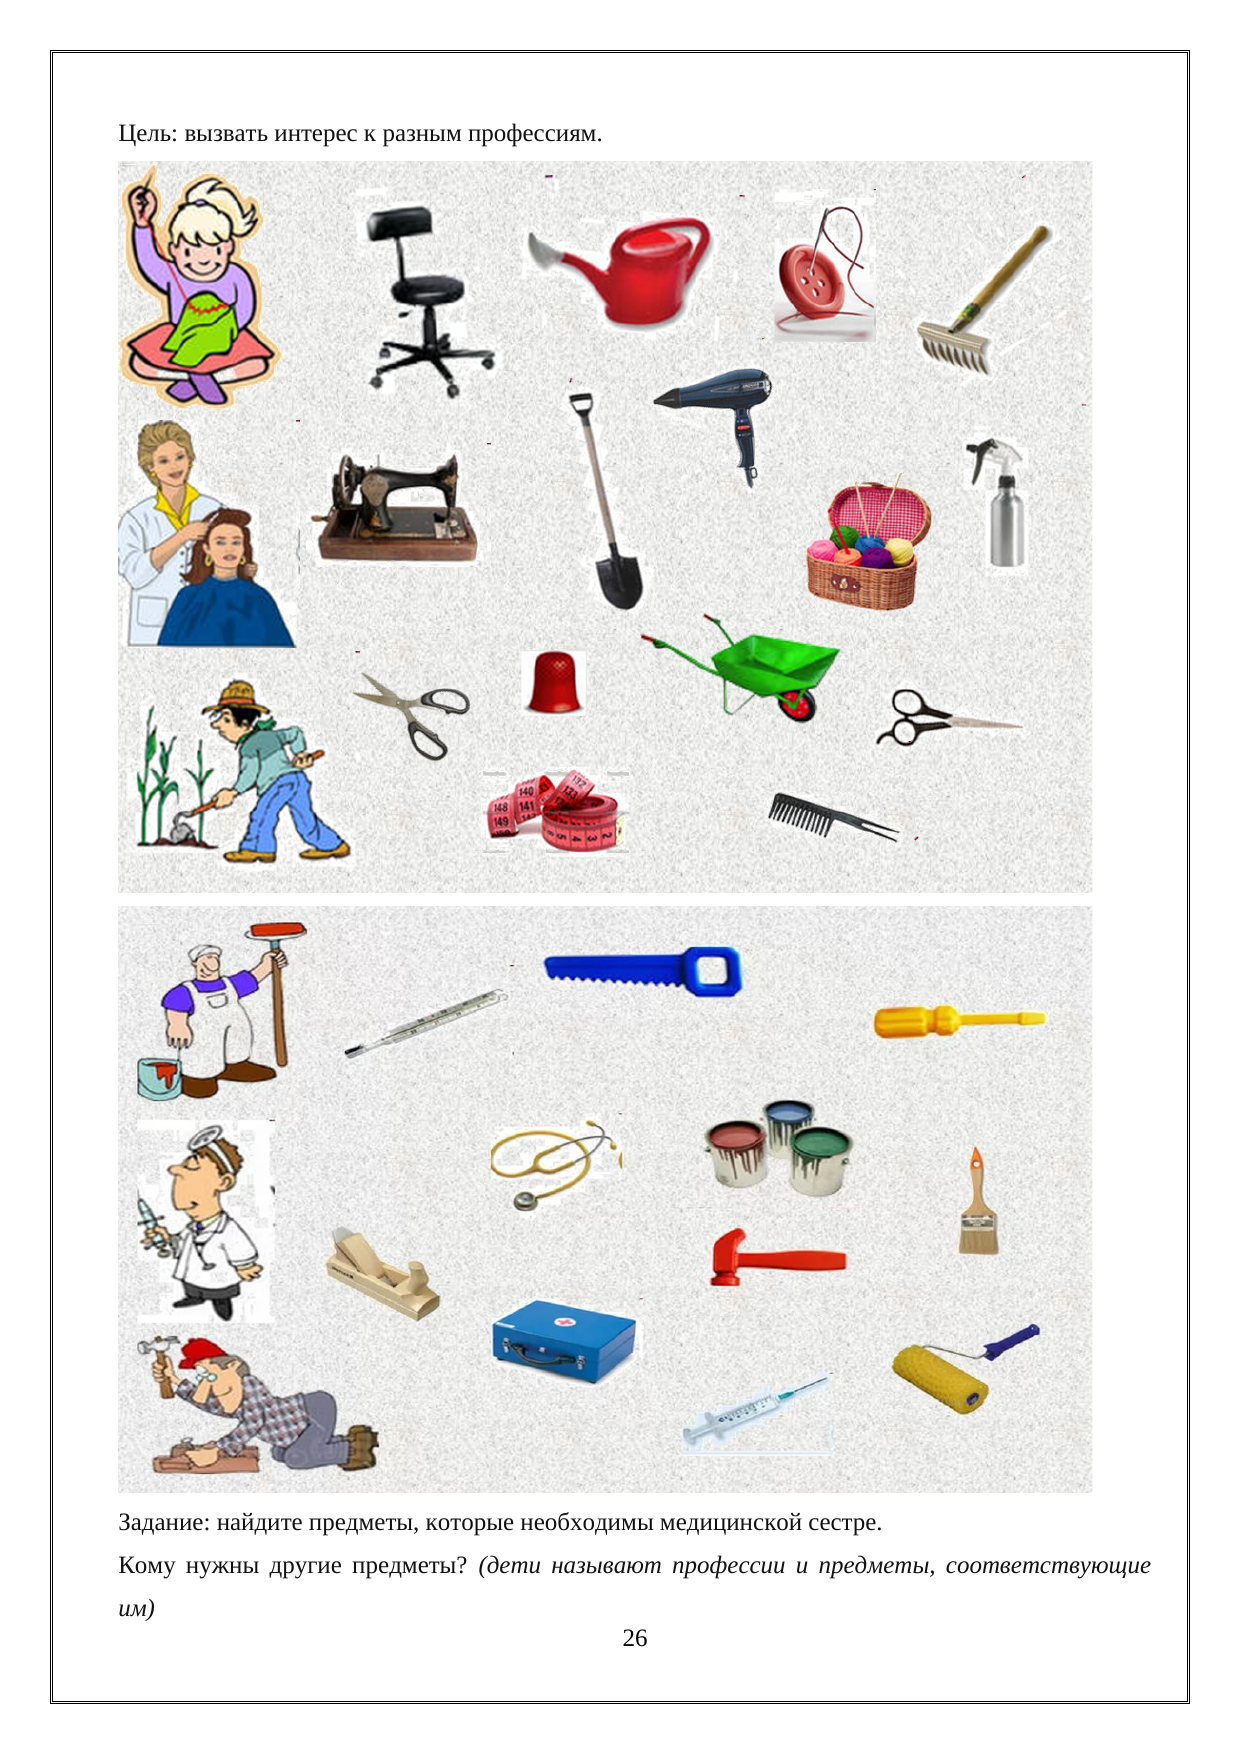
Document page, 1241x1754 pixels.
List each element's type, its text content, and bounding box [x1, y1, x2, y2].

text Задание: найдите предметы, которые необходимы медицинской сестре. [118, 1507, 1152, 1536]
picture [118, 161, 1093, 893]
text Цель: вызвать интерес к разным профессиям. [118, 118, 1152, 147]
picture [118, 906, 1093, 1493]
text Кому нужны другие предметы? (дети называют профессии и предметы, соответствующие им) [118, 1550, 1152, 1622]
